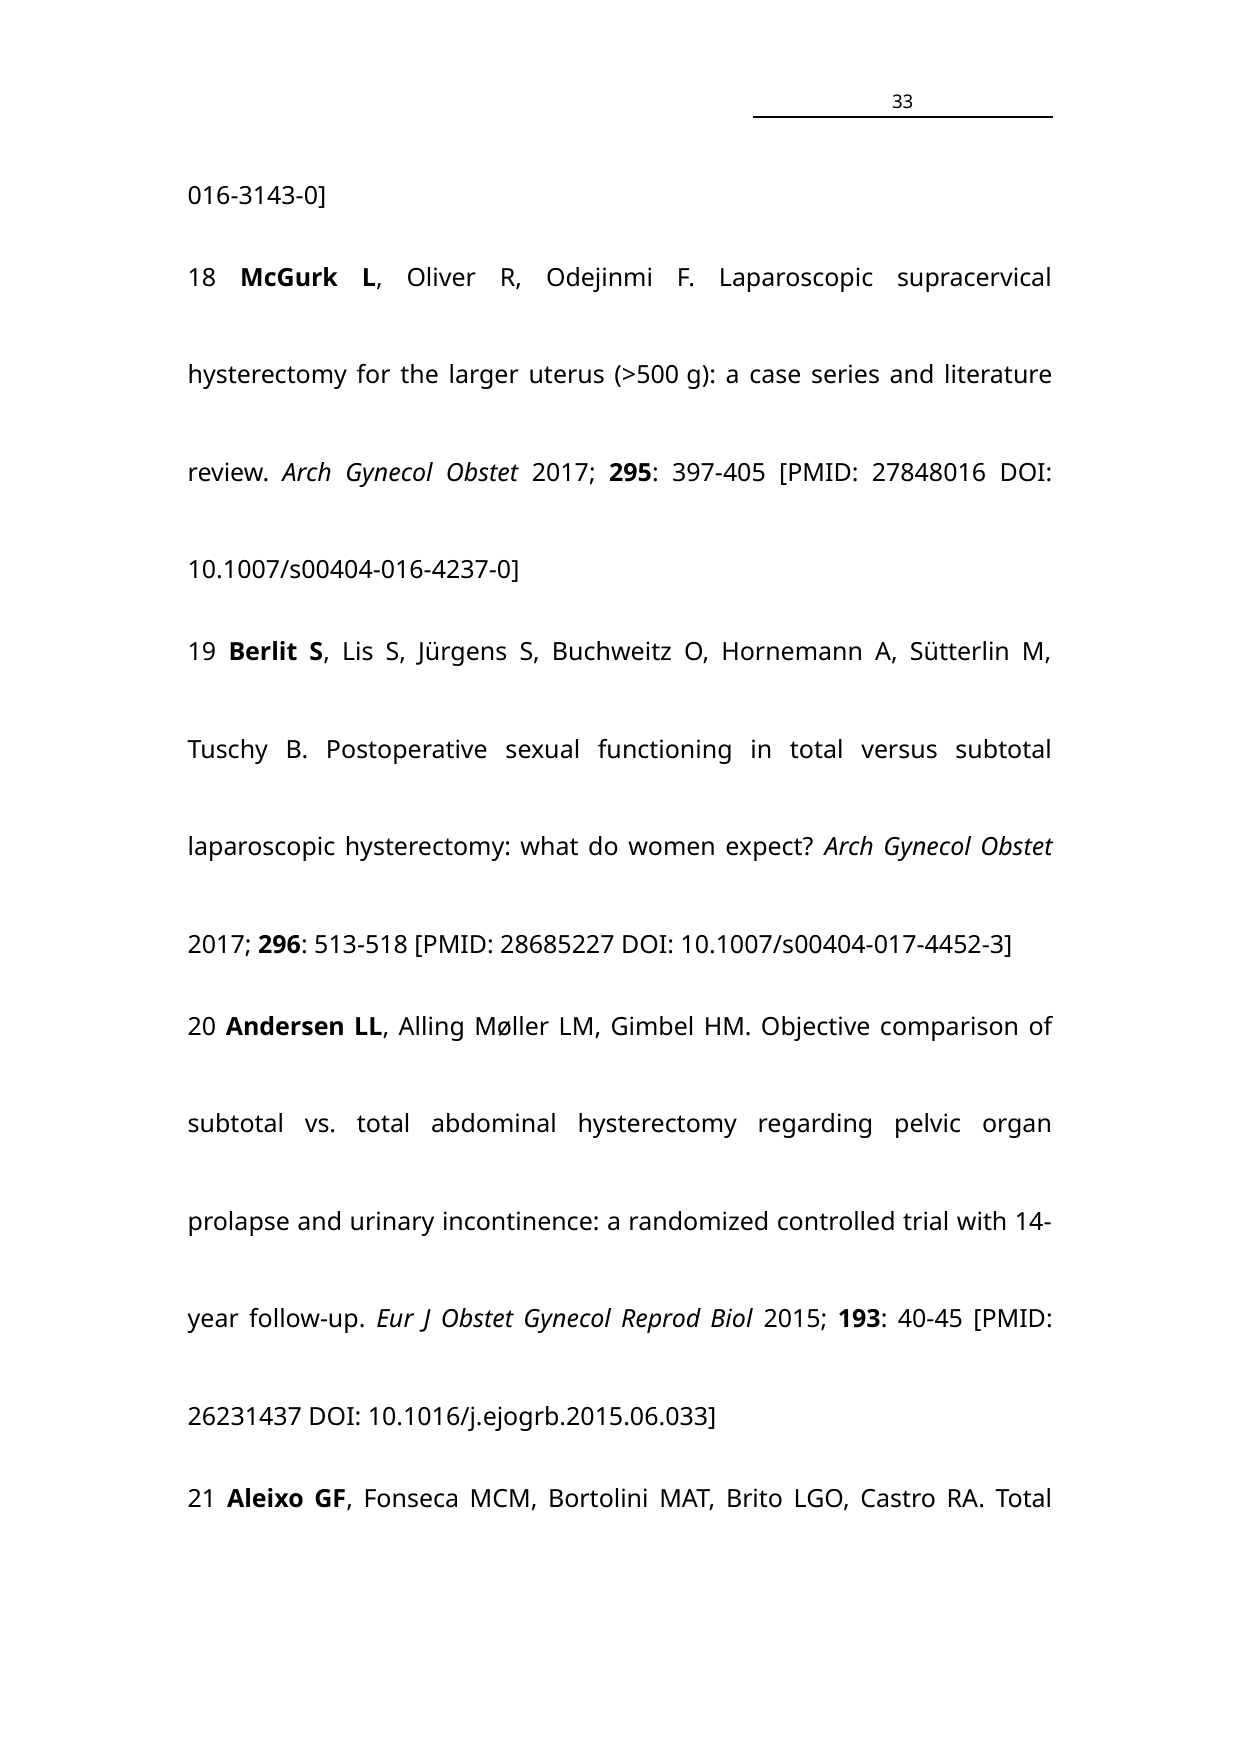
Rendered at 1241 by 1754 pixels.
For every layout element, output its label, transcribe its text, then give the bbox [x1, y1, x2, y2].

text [187, 162, 1053, 227]
text 20 Andersen LL, Alling Møller LM, Gimbel HM. Objective comparison of subtotal vs. total abdominal hysterectomy regarding pelvic organ prolapse and urinary incontinence: a randomized controlled trial with 14-year follow-up. Eur J Obstet Gynecol Reprod Biol 2015; 193: 40-45 [PMID: 26231437 DOI: 10.1016/j.ejogrb.2015.06.033] [187, 993, 1053, 1448]
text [187, 1465, 1053, 1530]
text 19 Berlit S, Lis S, Jürgens S, Buchweitz O, Hornemann A, Sütterlin M, Tuschy B. Postoperative sexual functioning in total versus subtotal laparoscopic hysterectomy: what do women expect? Arch Gynecol Obstet 2017; 296: 513-518 [PMID: 28685227 DOI: 10.1007/s00404-017-4452-3] [187, 618, 1053, 976]
text 18 McGurk L, Oliver R, Odejinmi F. Laparoscopic supracervical hysterectomy for the larger uterus (>500 g): a case series and literature review. Arch Gynecol Obstet 2017; 295: 397-405 [PMID: 27848016 DOI: 10.1007/s00404-016-4237-0] [187, 244, 1053, 601]
